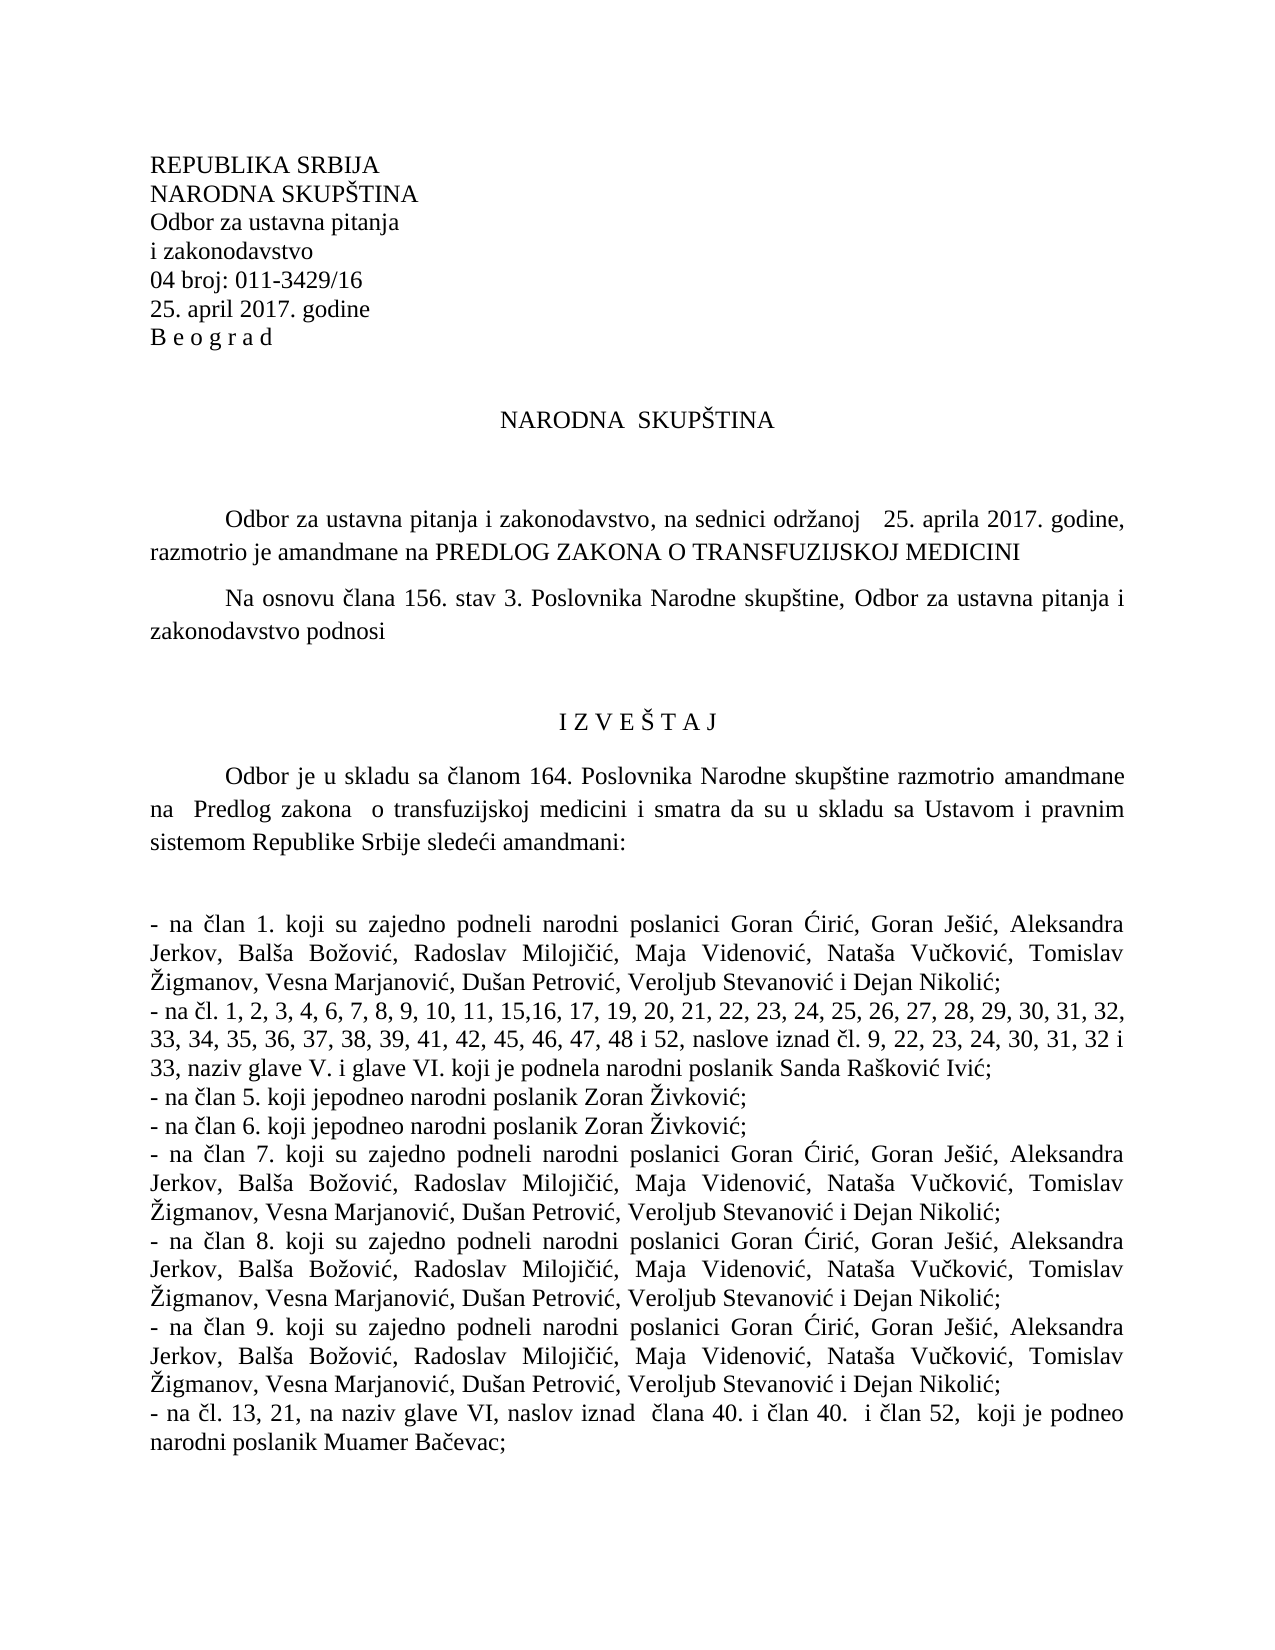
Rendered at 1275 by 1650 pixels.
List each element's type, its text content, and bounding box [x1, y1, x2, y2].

text Odbor za ustavna pitanja i zakonodavstvo, na sednici održanoj 25. aprila 2017. godine, razmotrio je amandmane na PREDLOG ZAKONA O TRANSFUZIJSKOJ MEDICINI [150, 504, 1125, 566]
text B e o g r a d [150, 322, 1125, 351]
text - na član 6. koji jepodneo narodni poslanik Zoran Živković; [150, 1111, 1125, 1139]
text - na član 1. koji su zajedno podneli narodni poslanici Goran Ćirić, Goran Ješić, Aleksandra Jerkov, Balša Božović, Radoslav Milojičić, Maja Videnović, Nataša Vučković, Tomislav Žigmanov, Vesna Marjanović, Dušan Petrović, Veroljub Stevanović i Dejan Nikolić; [150, 909, 1125, 996]
text - na čl. 1, 2, 3, 4, 6, 7, 8, 9, 10, 11, 15,16, 17, 19, 20, 21, 22, 23, 24, 25, 26, 27, 28, 29, 30, 31, 32, 33, 34, 35, 36, 37, 38, 39, 41, 42, 45, 46, 47, 48 i 52, naslove iznad čl. 9, 22, 23, 24, 30, 31, 32 i 33, naziv glave V. i glave VI. koji je podnela narodni poslanik Sanda Rašković Ivić; [150, 996, 1125, 1082]
text 25. april 2017. godine [150, 294, 1125, 322]
text - na član 9. koji su zajedno podneli narodni poslanici Goran Ćirić, Goran Ješić, Aleksandra Jerkov, Balša Božović, Radoslav Milojičić, Maja Videnović, Nataša Vučković, Tomislav Žigmanov, Vesna Marjanović, Dušan Petrović, Veroljub Stevanović i Dejan Nikolić; [150, 1312, 1125, 1398]
text Odbor je u skladu sa članom 164. Poslovnika Narodne skupštine razmotrio amandmane na Predlog zakona o transfuzijskoj medicini i smatra da su u skladu sa Ustavom i pravnim sistemom Republike Srbije sledeći amandmani: [150, 761, 1125, 856]
text i zakonodavstvo [150, 236, 1125, 265]
text Na osnovu člana 156. stav 3. Poslovnika Narodne skupštine, Odbor za ustavna pitanja i zakonodavstvo podnosi [150, 583, 1125, 645]
text - na čl. 13, 21, na naziv glave VI, naslov iznad člana 40. i član 40. i član 52, koji je podneo narodni poslanik Muamer Bačevac; [150, 1398, 1125, 1456]
text REPUBLIKA SRBIJA [150, 150, 1125, 179]
text Odbor za ustavna pitanja [150, 207, 1125, 236]
text - na član 7. koji su zajedno podneli narodni poslanici Goran Ćirić, Goran Ješić, Aleksandra Jerkov, Balša Božović, Radoslav Milojičić, Maja Videnović, Nataša Vučković, Tomislav Žigmanov, Vesna Marjanović, Dušan Petrović, Veroljub Stevanović i Dejan Nikolić; [150, 1139, 1125, 1226]
text I Z V E Š T A J [150, 707, 1125, 736]
text NARODNA SKUPŠTINA [150, 179, 1125, 207]
text NARODNA SKUPŠTINA [150, 405, 1125, 434]
text 04 broj: 011-3429/16 [150, 265, 1125, 294]
text - na član 8. koji su zajedno podneli narodni poslanici Goran Ćirić, Goran Ješić, Aleksandra Jerkov, Balša Božović, Radoslav Milojičić, Maja Videnović, Nataša Vučković, Tomislav Žigmanov, Vesna Marjanović, Dušan Petrović, Veroljub Stevanović i Dejan Nikolić; [150, 1226, 1125, 1312]
text - na član 5. koji jepodneo narodni poslanik Zoran Živković; [150, 1082, 1125, 1111]
